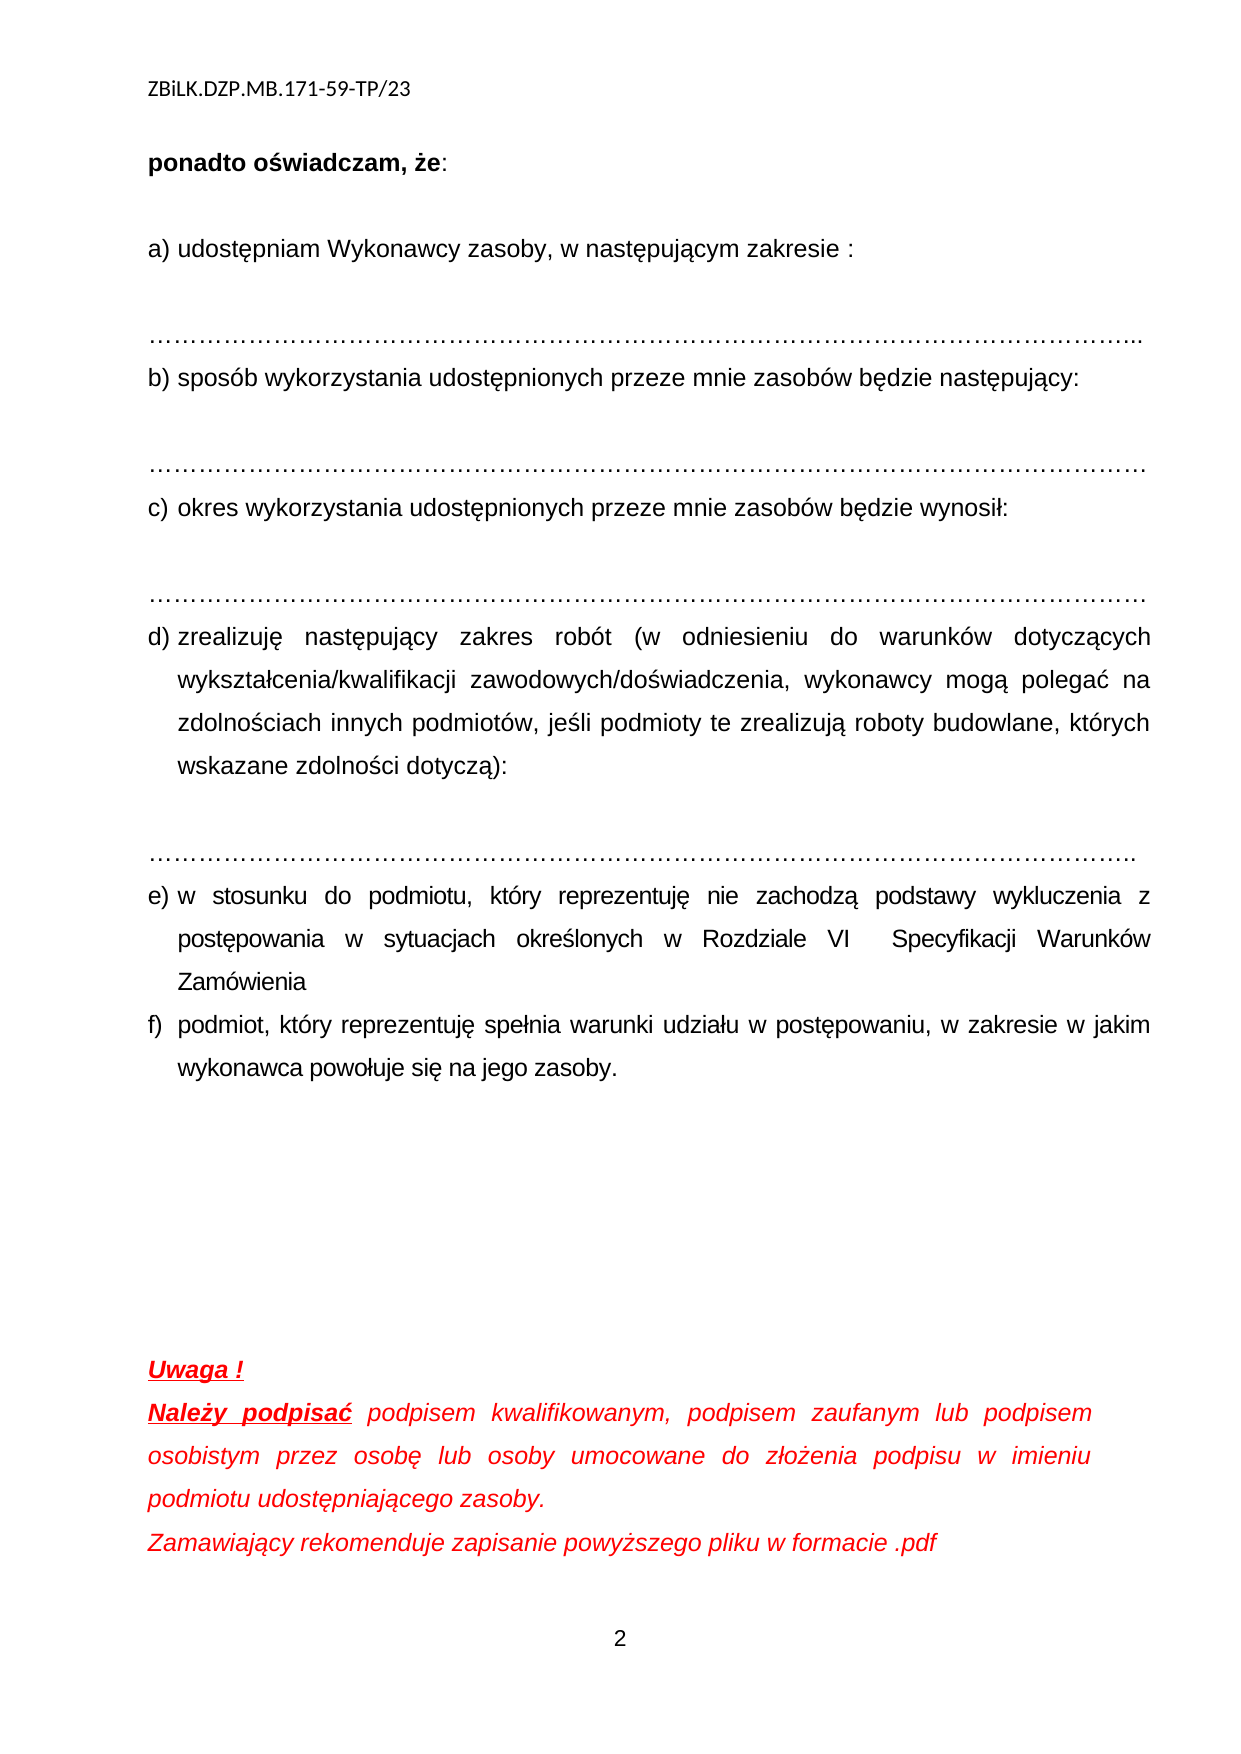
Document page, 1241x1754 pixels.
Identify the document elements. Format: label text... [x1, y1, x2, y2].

text ponadto oświadczam, że: [148, 148, 1063, 176]
text Należy podpisać podpisem kwalifikowanym, podpisem zaufanym lub podpisem osobistym przez osobę lub osoby umocowane do złożenia podpisu w imieniu podmiotu udostępniającego zasoby. [148, 1398, 1093, 1513]
text ………………………………………………………………………………………………………… [148, 579, 1152, 608]
text ……………………………………………………………………………………………………….. [148, 838, 1152, 866]
list w stosunku do podmiotu, który reprezentuję nie zachodzą podstawy wykluczenia z postępowania w sytuacjach określonych w Rozdziale VI Specyfikacji Warunków Zamówienia [148, 881, 1152, 996]
list sposób wykorzystania udostępnionych przeze mnie zasobów będzie następujący: [148, 363, 1152, 392]
text ………………………………………………………………………………………………………… [148, 449, 1152, 478]
list podmiot, który reprezentuję spełnia warunki udziału w postępowaniu, w zakresie w jakim wykonawca powołuje się na jego zasoby. [148, 1010, 1152, 1082]
text Zamawiający rekomenduje zapisanie powyższego pliku w formacie .pdf [148, 1528, 1152, 1556]
list okres wykorzystania udostępnionych przeze mnie zasobów będzie wynosił: [148, 493, 1152, 521]
text ………………………………………………………………………………………………………... [148, 320, 1152, 349]
list zrealizuję następujący zakres robót (w odniesieniu do warunków dotyczących wykształcenia/kwalifikacji zawodowych/doświadczenia, wykonawcy mogą polegać na zdolnościach innych podmiotów, jeśli podmioty te zrealizują roboty budowlane, których wskazane zdolności dotyczą): [148, 622, 1152, 780]
list udostępniam Wykonawcy zasoby, w następującym zakresie : [148, 234, 1152, 263]
text Uwaga ! [148, 1355, 1093, 1384]
